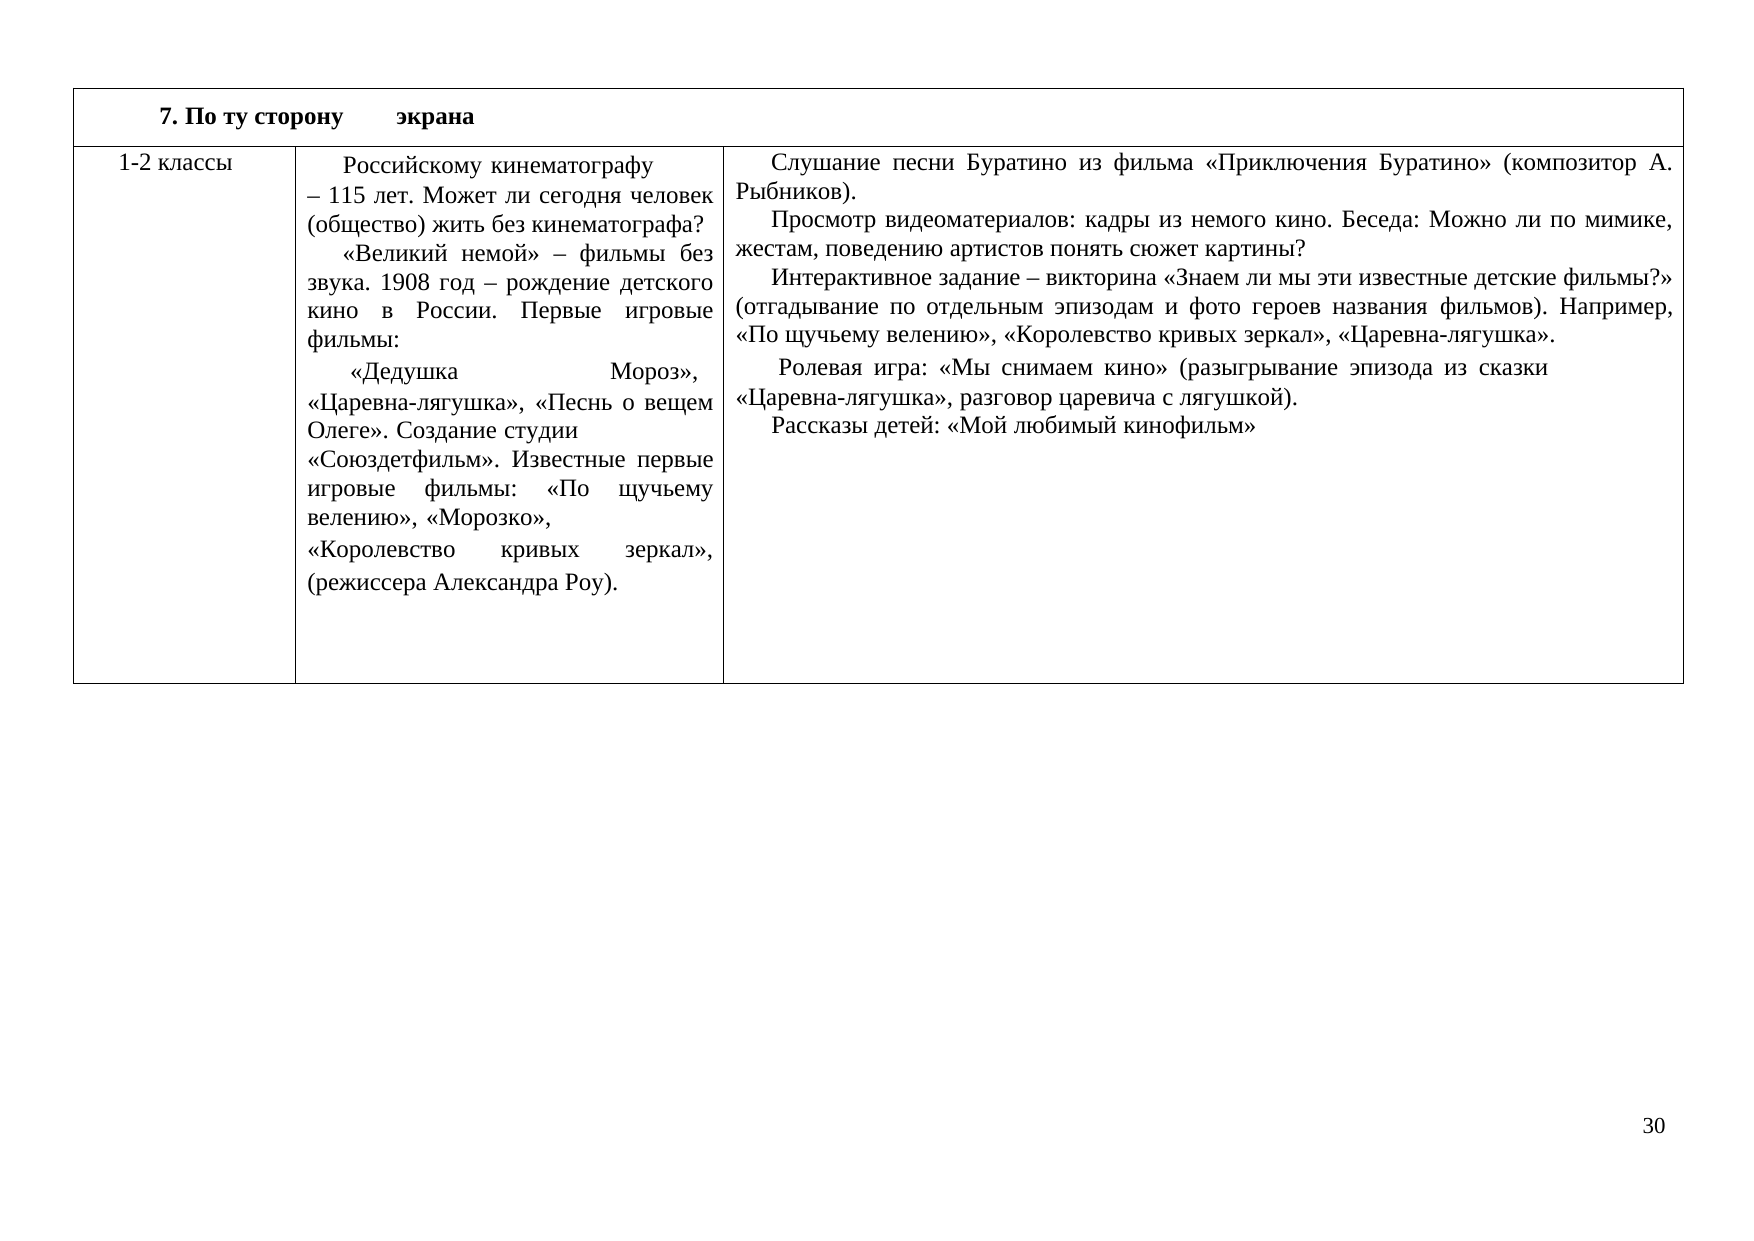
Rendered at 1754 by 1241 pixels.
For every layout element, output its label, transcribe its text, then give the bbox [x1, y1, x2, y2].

table_cell Слушание песни Буратино из фильма «Приключения Буратино» (композитор А. Рыбников). Просмотр видеоматериалов: кадры из немого кино. Беседа: Можно ли по мимике, жестам, поведению артистов понять сюжет картины? Интерактивное задание – викторина «Знаем ли мы эти известные детские фильмы?» (отгадывание по отдельным эпизодам и фото героев названия фильмов). Например, «По щучьему велению», «Королевство кривых зеркал», «Царевна-лягушка». Ролевая игра: «Мы снимаем кино» (разыгрывание эпизода из сказки «Царевна-лягушка», разговор царевича с лягушкой). Рассказы детей: «Мой любимый кинофильм» [724, 147, 1683, 683]
table_header 7. По ту сторону экрана [74, 89, 1683, 146]
table_cell 1-2 классы [74, 147, 295, 683]
table_cell Российскому кинематографу – 115 лет. Может ли сегодня человек (общество) жить без кинематографа? «Великий немой» – фильмы без звука. 1908 год – рождение детского кино в России. Первые игровые фильмы: «Дедушка Мороз», «Царевна-лягушка», «Песнь о вещем Олеге». Создание студии «Союздетфильм». Известные первые игровые фильмы: «По щучьему велению», «Морозко», «Королевство кривых зеркал», (режиссера Александра Роу). [296, 147, 723, 683]
